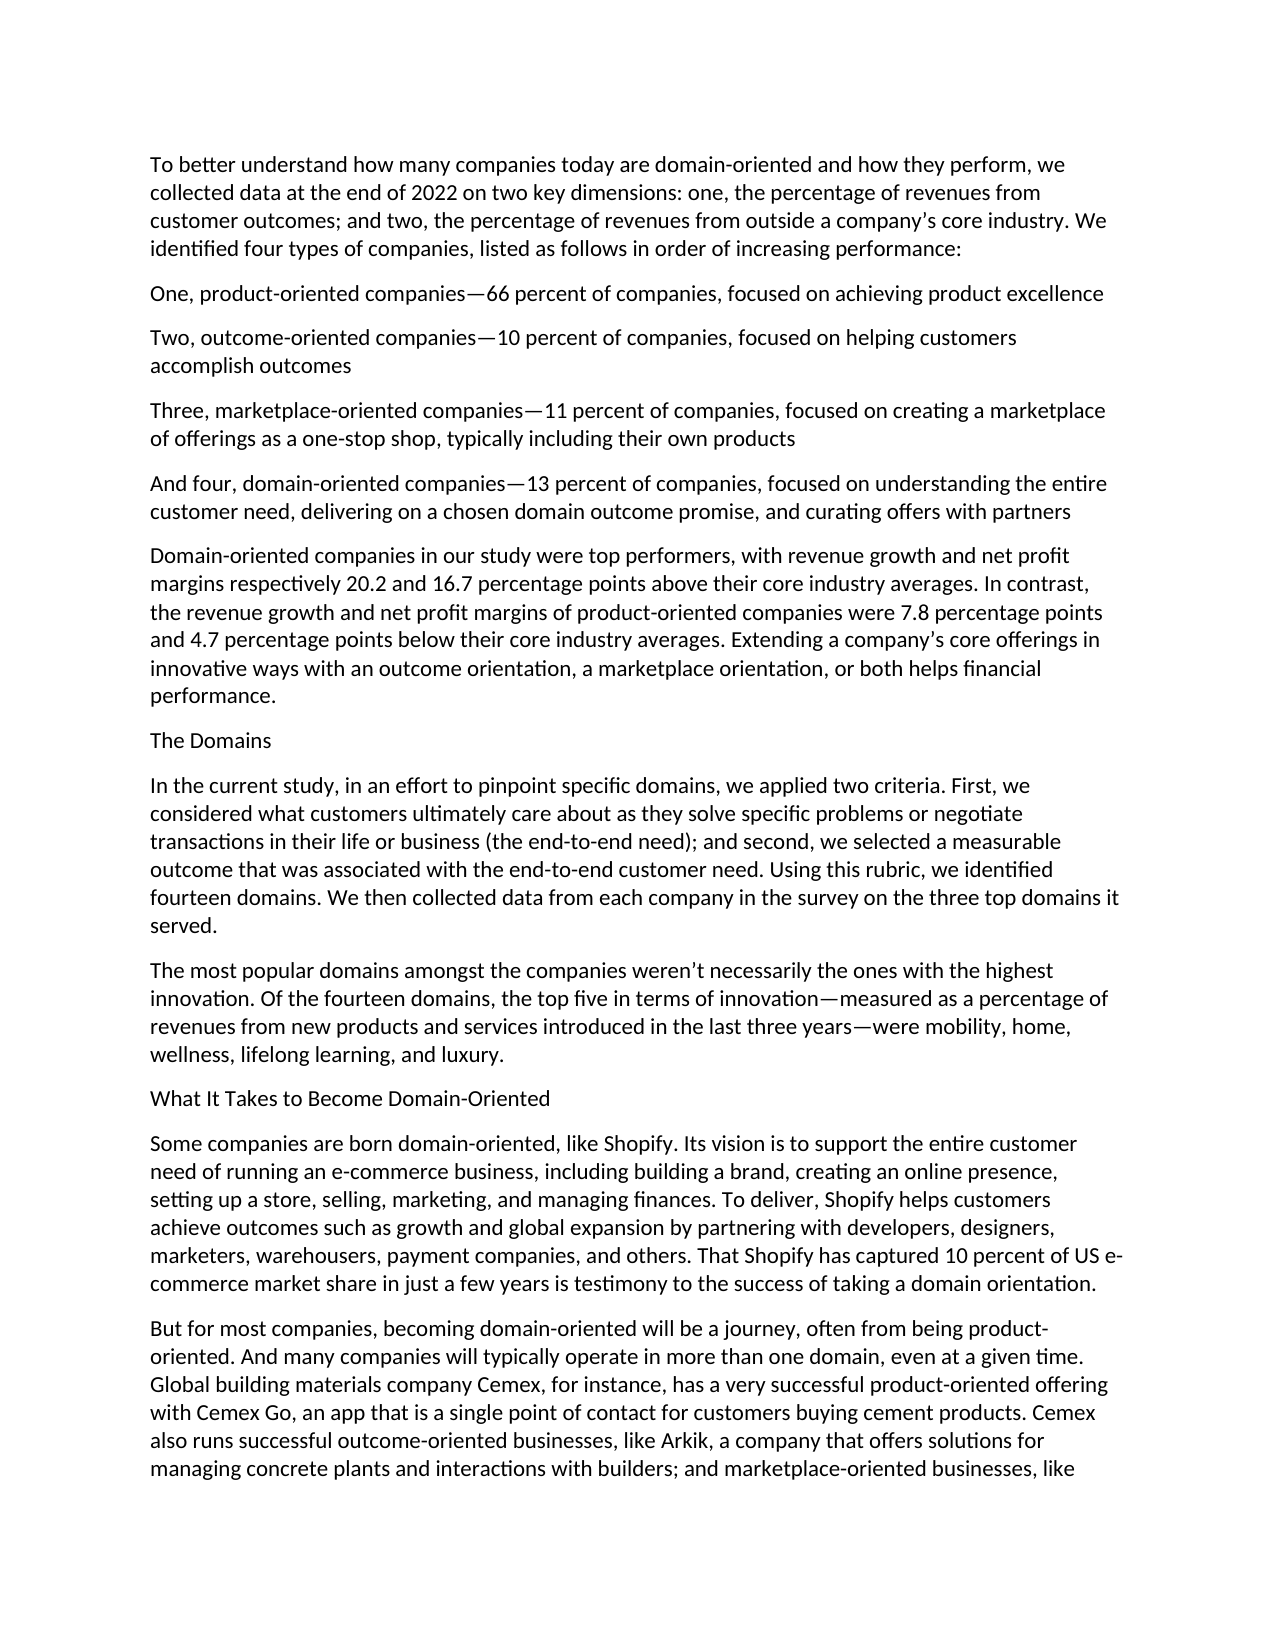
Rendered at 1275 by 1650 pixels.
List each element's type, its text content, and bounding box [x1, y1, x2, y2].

text Three, marketplace-oriented companies—11 percent of companies, focused on creating a marketplace of offerings as a one-stop shop, typically including their own products [150, 396, 1125, 452]
text Some companies are born domain-oriented, like Shopify. Its vision is to support the entire customer need of running an e-commerce business, including building a brand, creating an online presence, setting up a store, selling, marketing, and managing finances. To deliver, Shopify helps customers achieve outcomes such as growth and global expansion by partnering with developers, designers, marketers, warehousers, payment companies, and others. That Shopify has captured 10 percent of US e-commerce market share in just a few years is testimony to the success of taking a domain orientation. [150, 1129, 1125, 1297]
text Domain-oriented companies in our study were top performers, with revenue growth and net profit margins respectively 20.2 and 16.7 percentage points above their core industry averages. In contrast, the revenue growth and net profit margins of product-oriented companies were 7.8 percentage points and 4.7 percentage points below their core industry averages. Extending a company’s core offerings in innovative ways with an outcome orientation, a marketplace orientation, or both helps financial performance. [150, 542, 1125, 710]
text What It Takes to Become Domain-Oriented [150, 1084, 1125, 1113]
text Two, outcome-oriented companies—10 percent of companies, focused on helping customers accomplish outcomes [150, 323, 1125, 379]
text The most popular domains amongst the companies weren’t necessarily the ones with the highest innovation. Of the fourteen domains, the top five in terms of innovation—measured as a percentage of revenues from new products and services introduced in the last three years—were mobility, home, wellness, lifelong learning, and luxury. [150, 956, 1125, 1068]
text And four, domain-oriented companies—13 percent of companies, focused on understanding the entire customer need, delivering on a chosen domain outcome promise, and curating offers with partners [150, 469, 1125, 525]
text To better understand how many companies today are domain-oriented and how they perform, we collected data at the end of 2022 on two key dimensions: one, the percentage of revenues from customer outcomes; and two, the percentage of revenues from outside a company’s core industry. We identified four types of companies, listed as follows in order of increasing performance: [150, 150, 1125, 262]
text One, product-oriented companies—66 percent of companies, focused on achieving product excellence [150, 279, 1125, 307]
text In the current study, in an effort to pinpoint specific domains, we applied two criteria. First, we considered what customers ultimately care about as they solve specific problems or negotiate transactions in their life or business (the end-to-end need); and second, we selected a measurable outcome that was associated with the end-to-end customer need. Using this rubric, we identified fourteen domains. We then collected data from each company in the survey on the three top domains it served. [150, 771, 1125, 939]
text The Domains [150, 726, 1125, 754]
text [150, 1314, 1125, 1482]
